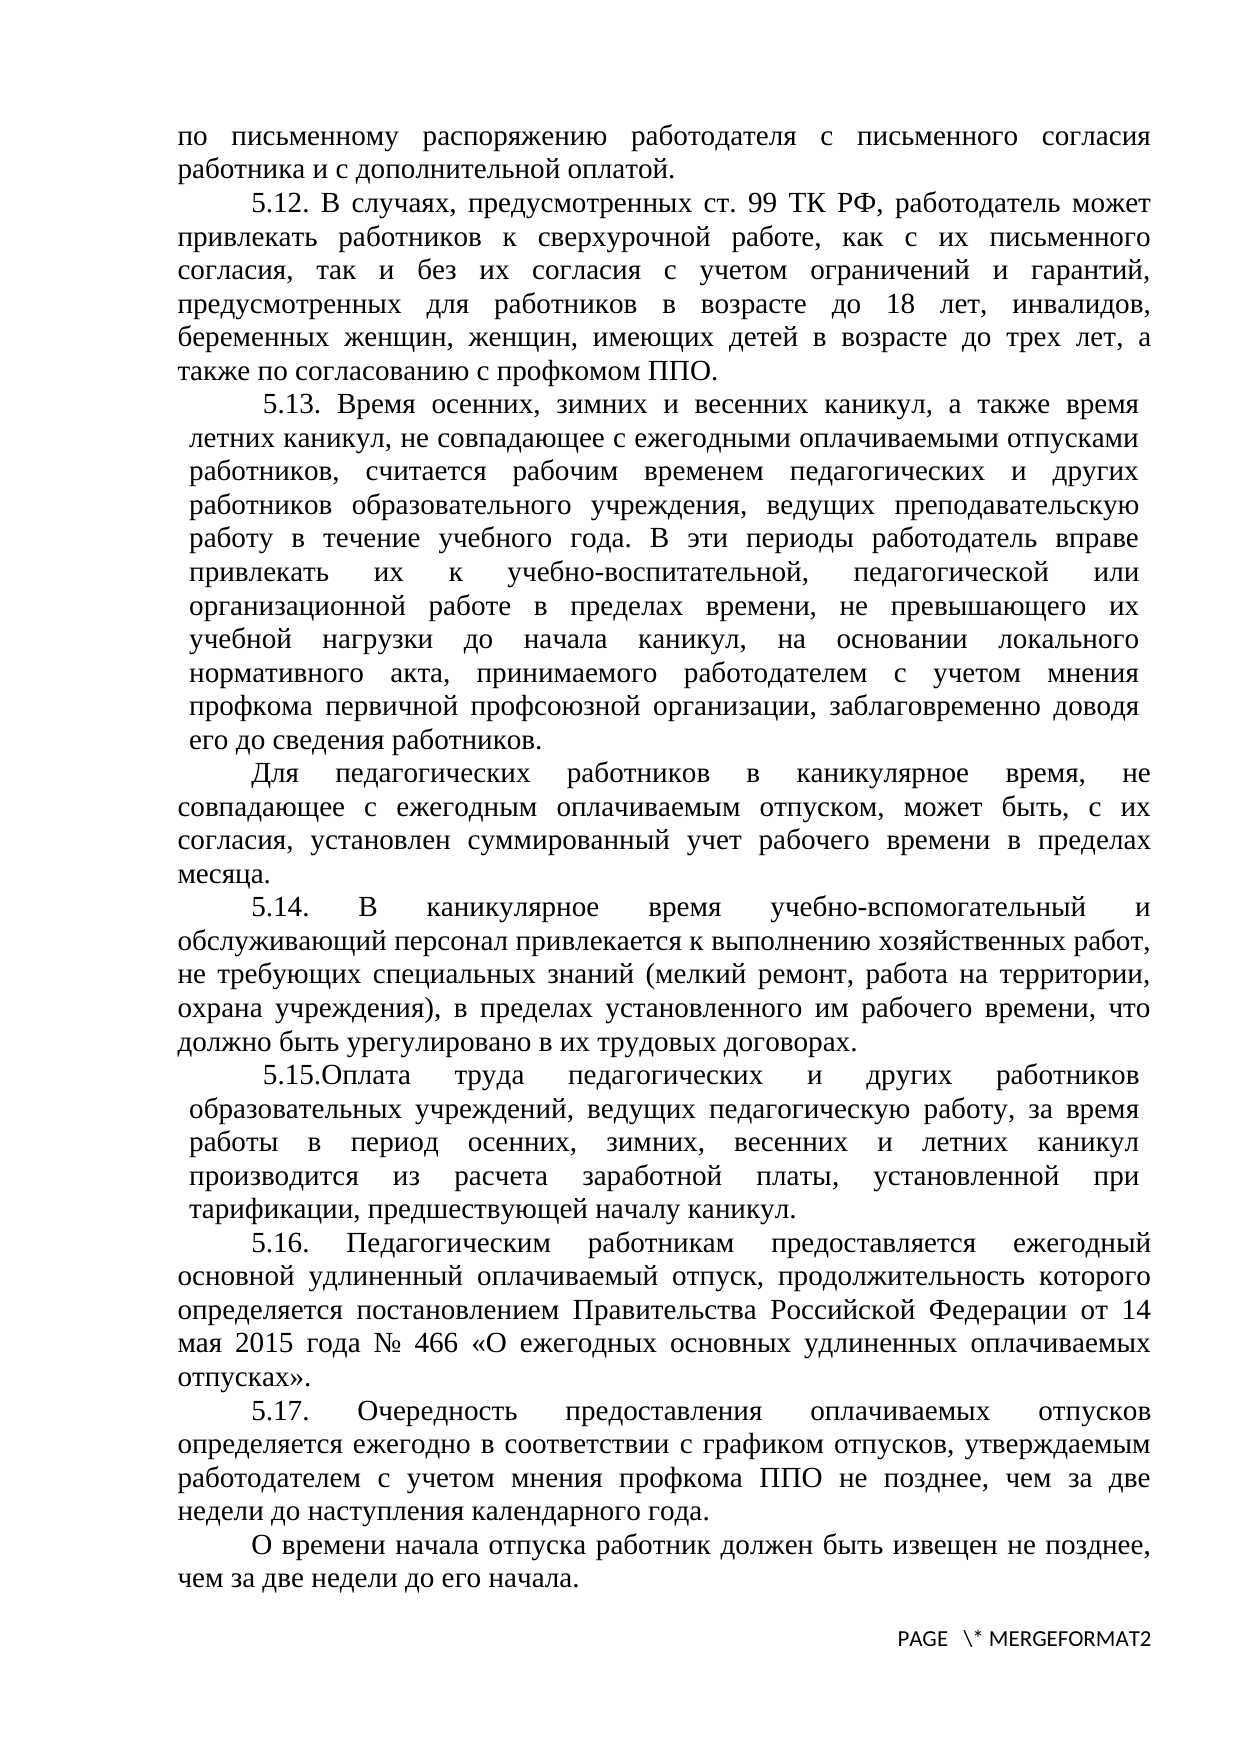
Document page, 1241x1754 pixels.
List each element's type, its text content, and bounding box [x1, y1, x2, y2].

text 5.15.Оплата труда педагогических и других работников образовательных учреждений, ведущих педагогическую работу, за время работы в период осенних, зимних, весенних и летних каникул производится из расчета заработной платы, установленной при тарификации, предшествующей началу каникул. [189, 1057, 1140, 1225]
text О времени начала отпуска работник должен быть извещен не позднее, чем за две недели до его начала. [177, 1527, 1152, 1594]
text 5.17. Очередность предоставления оплачиваемых отпусков определяется ежегодно в соответствии с графиком отпусков, утверждаемым работодателем с учетом мнения профкома ППО не позднее, чем за две недели до наступления календарного года. [177, 1393, 1152, 1527]
text 5.12. В случаях, предусмотренных ст. 99 ТК РФ, работодатель может привлекать работников к сверхурочной работе, как с их письменного согласия, так и без их согласия с учетом ограничений и гарантий, предусмотренных для работников в возрасте до 18 лет, инвалидов, беременных женщин, женщин, имеющих детей в возрасте до трех лет, а также по согласованию с профкомом ППО. [177, 185, 1152, 386]
text Для педагогических работников в каникулярное время, не совпадающее с ежегодным оплачиваемым отпуском, может быть, с их согласия, установлен суммированный учет рабочего времени в пределах месяца. [177, 755, 1152, 889]
text 5.13. Время осенних, зимних и весенних каникул, а также время летних каникул, не совпадающее с ежегодными оплачиваемыми отпусками работников, считается рабочим временем педагогических и других работников образовательного учреждения, ведущих преподавательскую работу в течение учебного года. В эти периоды работодатель вправе привлекать их к учебно-воспитательной, педагогической или организационной работе в пределах времени, не превышающего их учебной нагрузки до начала каникул, на основании локального нормативного акта, принимаемого работодателем с учетом мнения профкома первичной профсоюзной организации, заблаговременно доводя его до сведения работников. [189, 386, 1140, 755]
text 5.16. Педагогическим работникам предоставляется ежегодный основной удлиненный оплачиваемый отпуск, продолжительность которого определяется постановлением Правительства Российской Федерации от 14 мая 2015 года № 466 «О ежегодных основных удлиненных оплачиваемых отпусках». [177, 1225, 1152, 1393]
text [177, 118, 1152, 185]
text 5.14. В каникулярное время учебно-вспомогательный и обслуживающий персонал привлекается к выполнению хозяйственных работ, не требующих специальных знаний (мелкий ремонт, работа на территории, охрана учреждения), в пределах установленного им рабочего времени, что должно быть урегулировано в их трудовых договорах. [177, 889, 1152, 1057]
